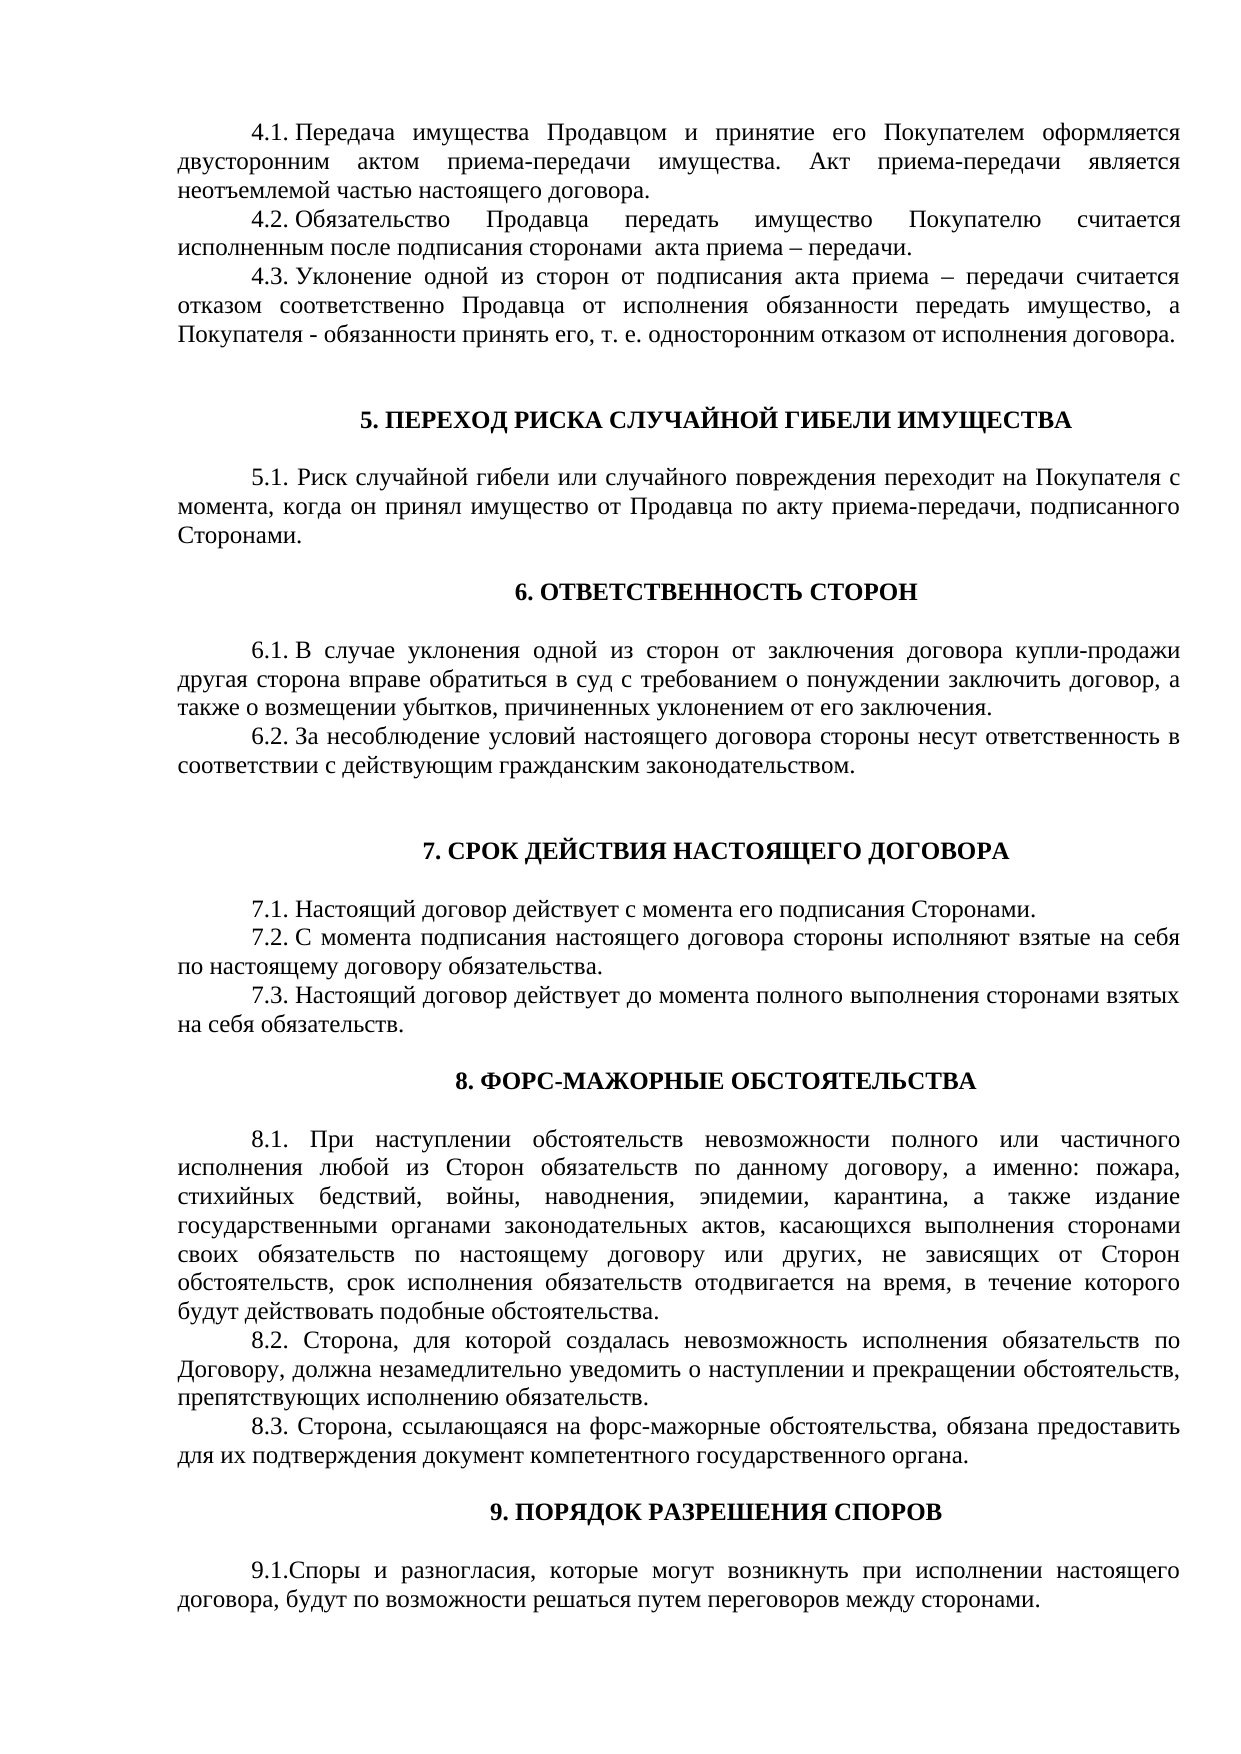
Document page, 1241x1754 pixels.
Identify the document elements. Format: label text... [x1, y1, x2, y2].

text 4.1. Передача имущества Продавцом и принятие его Покупателем оформляется двусторонним актом приема-передачи имущества. Акт приема-передачи является неотъемлемой частью настоящего договора. [177, 117, 1181, 204]
text 9.1.Споры и разногласия, которые могут возникнуть при исполнении настоящего договора, будут по возможности решаться путем переговоров между сторонами. [177, 1555, 1181, 1612]
text 4.2. Обязательство Продавца передать имущество Покупателю считается исполненным после подписания сторонами акта приема – передачи. [177, 204, 1181, 261]
text 8.3. Сторона, ссылающаяся на форс-мажорные обстоятельства, обязана предоставить для их подтверждения документ компетентного государственного органа. [177, 1411, 1181, 1469]
text 6.1. В случае уклонения одной из сторон от заключения договора купли-продажи другая сторона вправе обратиться в суд с требованием о понуждении заключить договор, а также о возмещении убытков, причиненных уклонением от его заключения. [177, 635, 1181, 721]
text 8. ФОРС-МАЖОРНЫЕ ОБСТОЯТЕЛЬСТВА [177, 1066, 1181, 1095]
text 7.1. Настоящий договор действует с момента его подписания Сторонами. [177, 894, 1181, 922]
text 7.2. С момента подписания настоящего договора стороны исполняют взятые на себя по настоящему договору обязательства. [177, 922, 1181, 980]
text 8.1. При наступлении обстоятельств невозможности полного или частичного исполнения любой из Сторон обязательств по данному договору, а именно: пожара, стихийных бедствий, войны, наводнения, эпидемии, карантина, а также издание государственными органами законодательных актов, касающихся выполнения сторонами своих обязательств по настоящему договору или других, не зависящих от Сторон обстоятельств, срок исполнения обязательств отодвигается на время, в течение которого будут действовать подобные обстоятельства. [177, 1124, 1181, 1325]
text 9. ПОРЯДОК РАЗРЕШЕНИЯ СПОРОВ [177, 1497, 1181, 1526]
text 6.2. За несоблюдение условий настоящего договора стороны несут ответственность в соответствии с действующим гражданским законодательством. [177, 721, 1181, 779]
text 5. ПЕРЕХОД РИСКА СЛУЧАЙНОЙ ГИБЕЛИ ИМУЩЕСТВА [177, 405, 1181, 434]
text 7. СРОК ДЕЙСТВИЯ НАСТОЯЩЕГО ДОГОВОРА [177, 836, 1181, 865]
text 4.3. Уклонение одной из сторон от подписания акта приема – передачи считается отказом соответственно Продавца от исполнения обязанности передать имущество, а Покупателя - обязанности принять его, т. е. односторонним отказом от исполнения договора. [177, 261, 1181, 347]
text 5.1. Риск случайной гибели или случайного повреждения переходит на Покупателя с момента, когда он принял имущество от Продавца по акту приема-передачи, подписанного Сторонами. [177, 462, 1181, 549]
text 8.2. Сторона, для которой создалась невозможность исполнения обязательств по Договору, должна незамедлительно уведомить о наступлении и прекращении обстоятельств, препятствующих исполнению обязательств. [177, 1325, 1181, 1411]
text 7.3. Настоящий договор действует до момента полного выполнения сторонами взятых на себя обязательств. [177, 980, 1181, 1037]
text 6. ОТВЕТСТВЕННОСТЬ СТОРОН [177, 577, 1181, 606]
